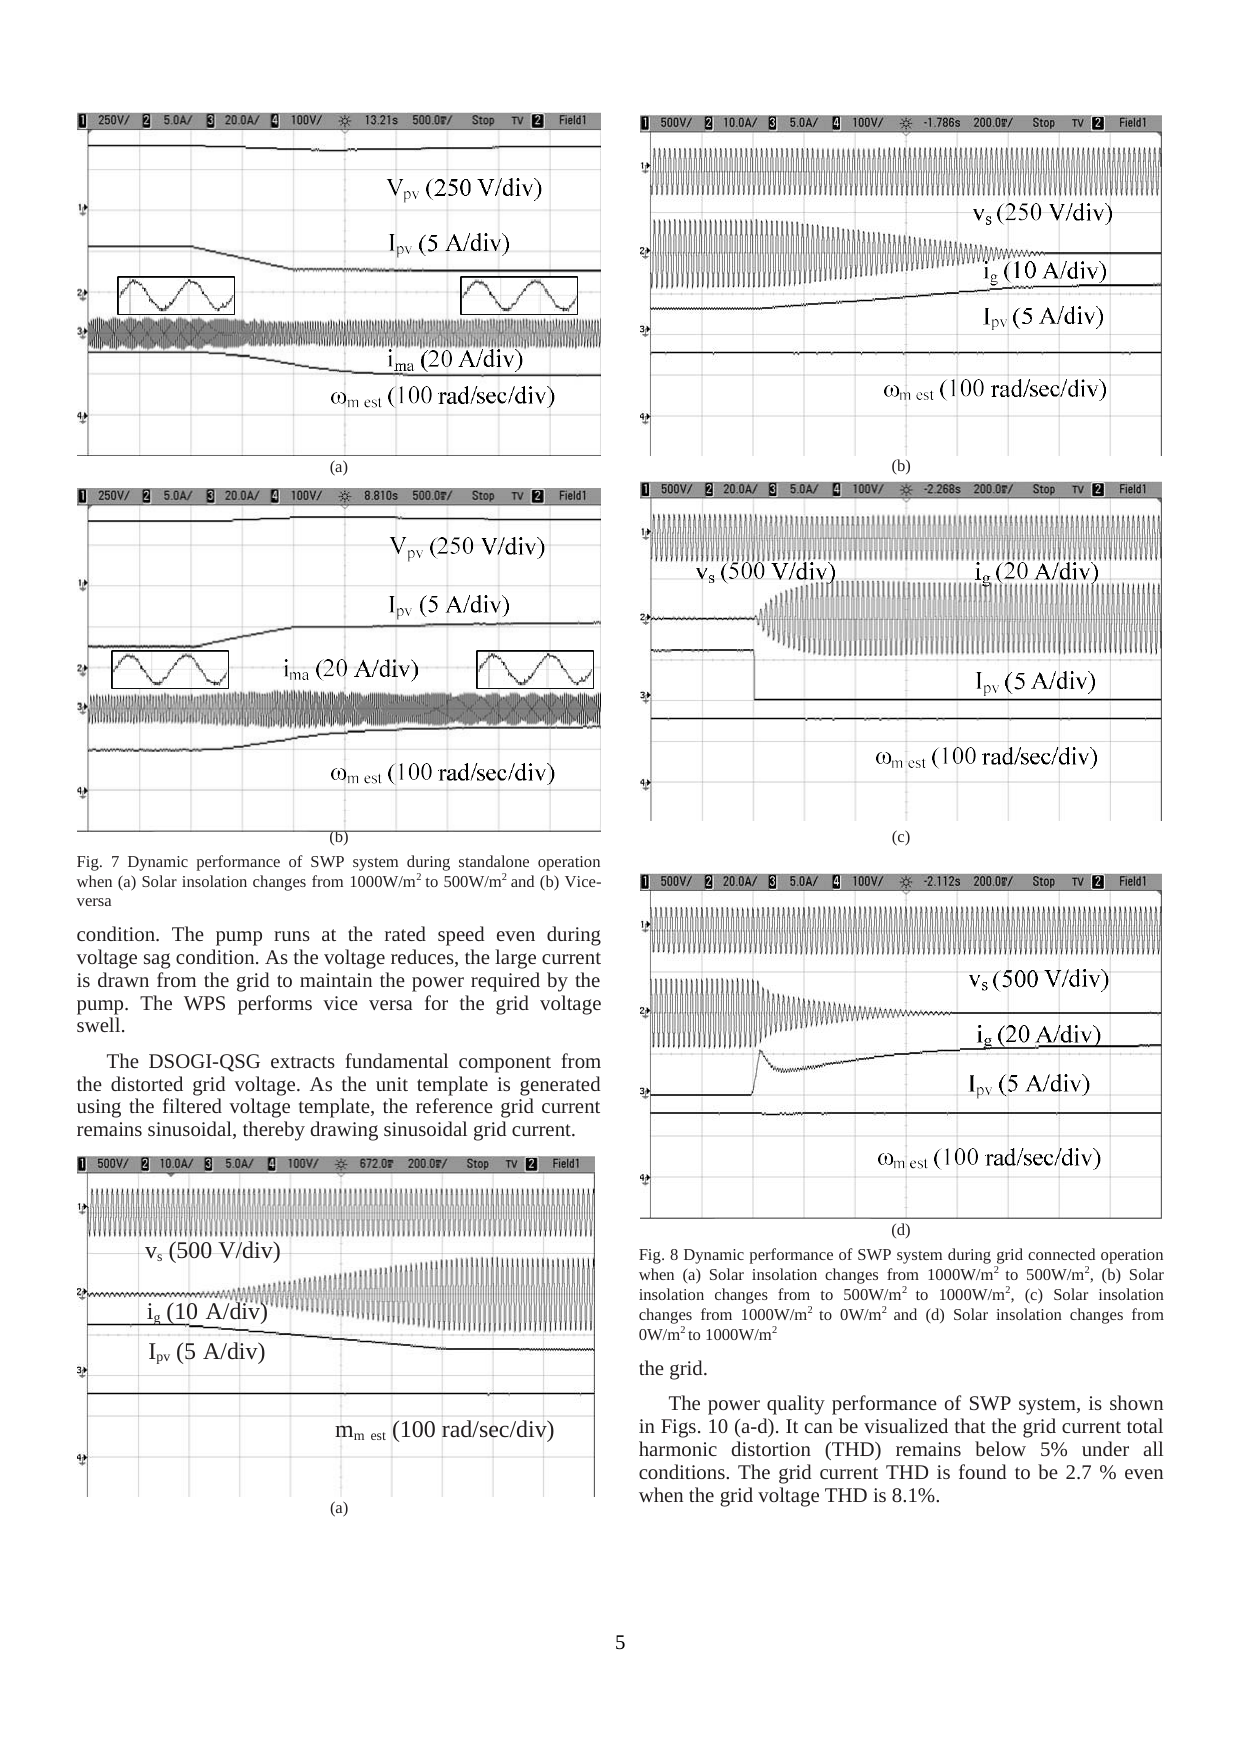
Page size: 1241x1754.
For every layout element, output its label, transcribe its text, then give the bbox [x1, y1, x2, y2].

text the grid. [638, 1356, 1180, 1380]
picture [640, 873, 1162, 1219]
text (a) [64, 1498, 348, 1517]
text (a) (b) [329, 455, 1180, 476]
text condition. The pump runs at the rated speed even during voltage sag condition. As the voltage reduces, the large current is drawn from the grid to maintain the power required by the pump. The WPS performs vice versa for the grid voltage swell. [76, 923, 602, 1037]
text (c) [892, 827, 1180, 846]
text (d) [891, 1220, 1180, 1239]
text Fig. 7 Dynamic performance of SWP system during standalone operation when (a) Solar insolation changes from 1000W/m2 to 500W/m2 and (b) Vice- versa [76, 853, 602, 910]
text (b) [327, 832, 350, 846]
picture [640, 481, 1162, 821]
text The power quality performance of SWP system, is shown in Figs. 10 (a-d). It can be visualized that the grid current total harmonic distortion (THD) remains below 5% under all conditions. The grid current THD is found to be 2.7 % even when the grid voltage THD is 8.1%. [638, 1392, 1164, 1507]
picture [77, 1155, 595, 1497]
picture [640, 114, 1162, 456]
text The DSOGI-QSG extracts fundamental component from the distorted grid voltage. As the unit template is generated using the filtered voltage template, the reference grid current remains sinusoidal, thereby drawing sinusoidal grid current. [76, 1050, 602, 1141]
text Fig. 8 Dynamic performance of SWP system during grid connected operation when (a) Solar insolation changes from 1000W/m2 to 500W/m2, (b) Solar insolation changes from to 500W/m2 to 1000W/m2, (c) Solar insolation changes from 1000W/m2 to 0W/m2 and (d) Solar insolation changes from 0W/m2 to 1000W/m2 [638, 1245, 1164, 1344]
picture [77, 488, 601, 832]
picture [77, 112, 601, 456]
